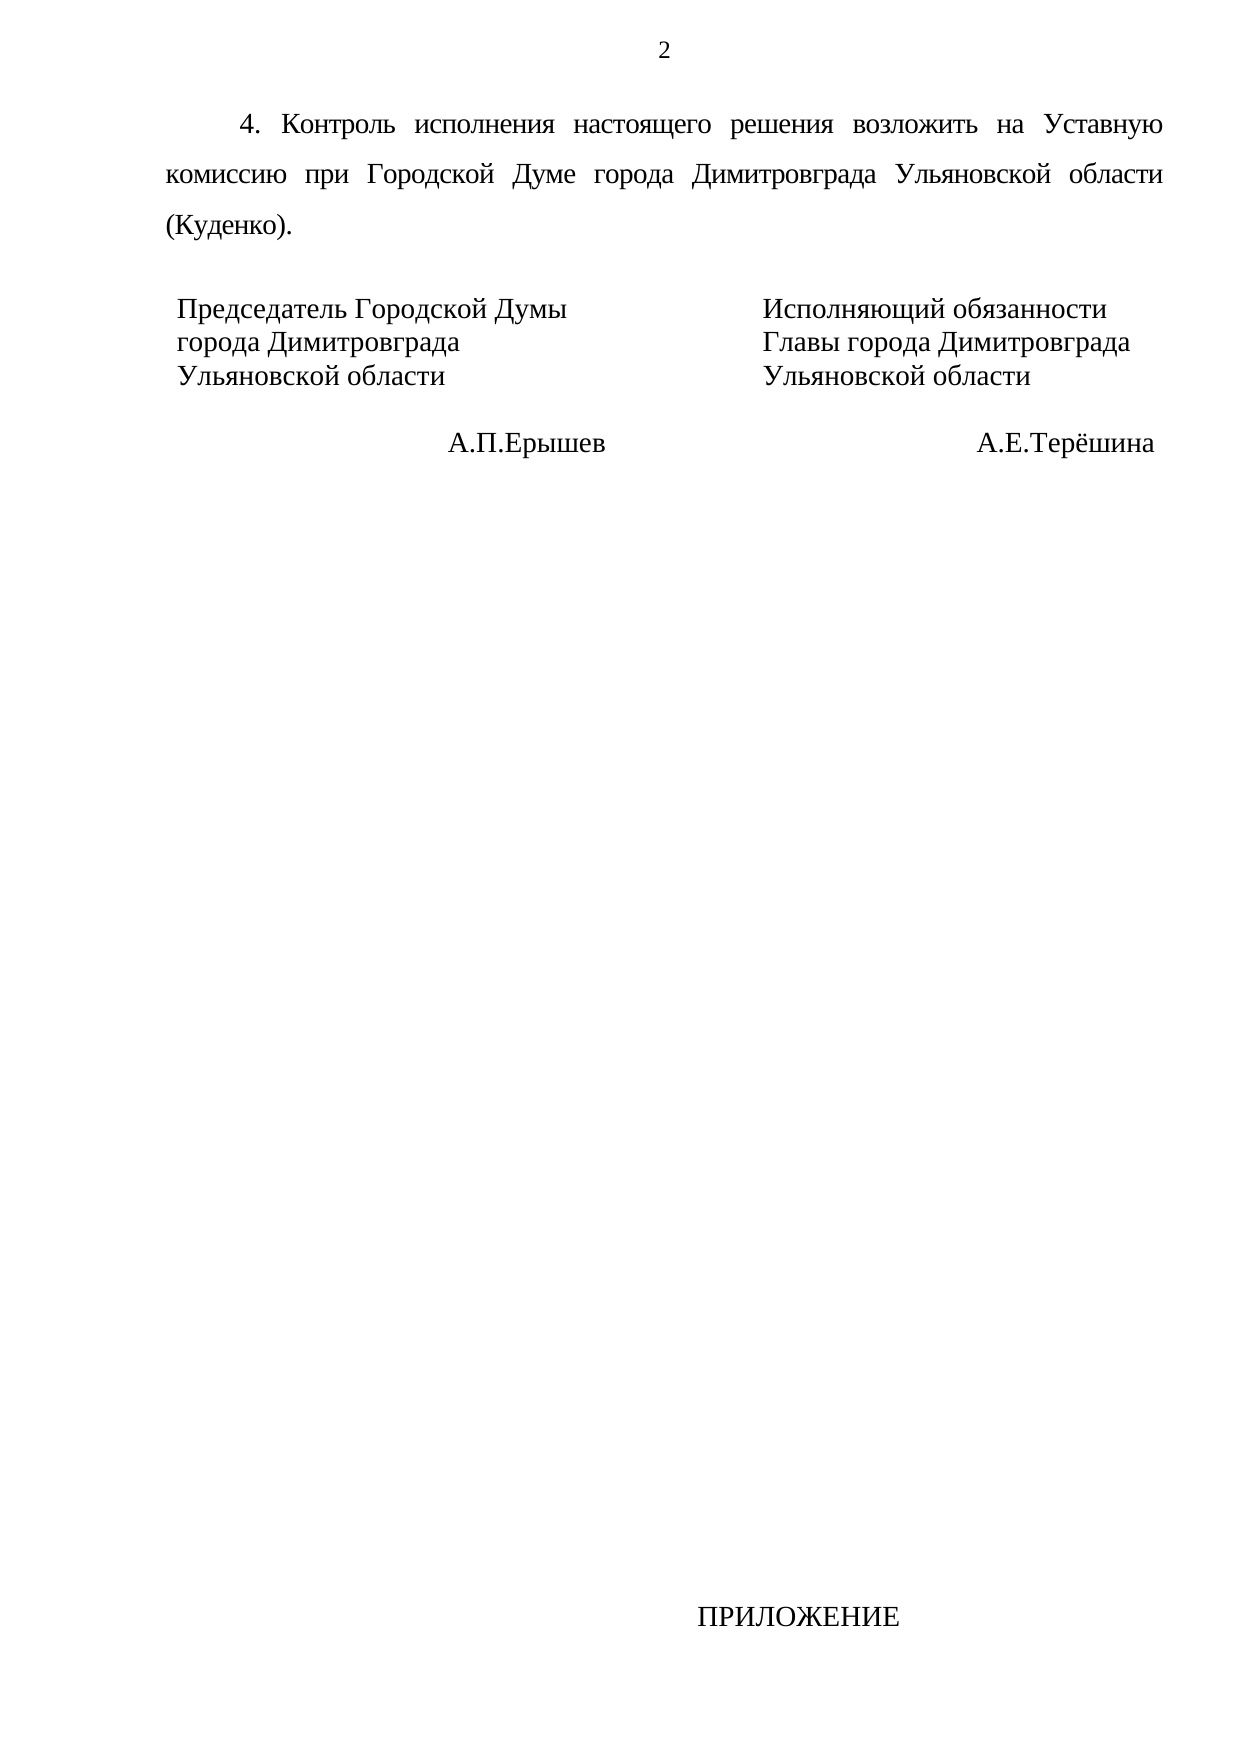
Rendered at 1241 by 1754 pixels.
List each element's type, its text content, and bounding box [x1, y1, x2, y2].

table_header Председатель Городской Думы города Димитровграда Ульяновской области А.П.Ерышев [165, 291, 662, 458]
text ПРИЛОЖЕНИЕ [697, 1599, 1163, 1632]
table_header Исполняющий обязанности Главы города Димитровграда Ульяновской области А.Е.Терёшина [662, 291, 1166, 458]
text 4. Контроль исполнения настоящего решения возложить на Уставную комиссию при Городской Думе города Димитровграда Ульяновской области (Куденко). [165, 106, 1163, 241]
